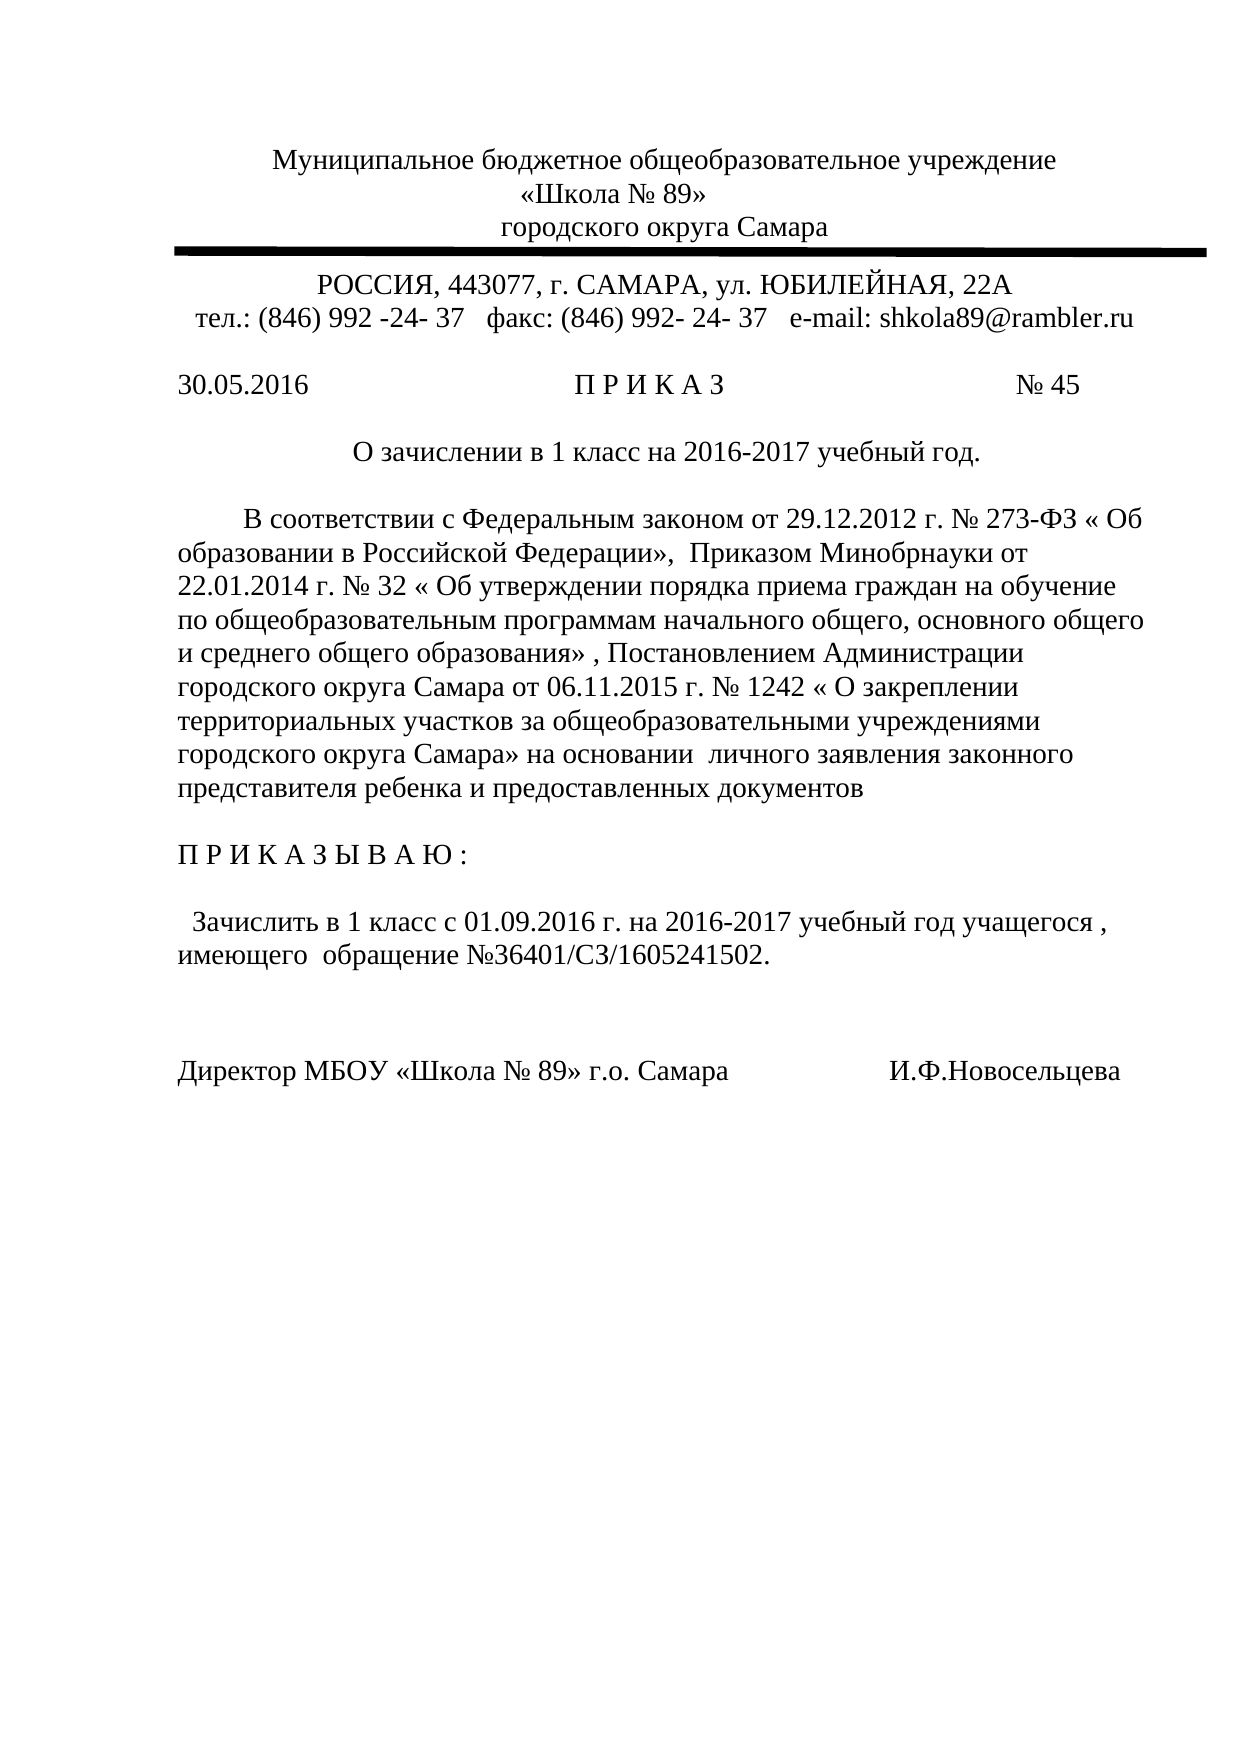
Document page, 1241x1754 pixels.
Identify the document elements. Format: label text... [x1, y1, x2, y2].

text 30.05.2016 П Р И К А З № 45 [177, 367, 1152, 401]
text О зачислении в 1 класс на 2016-2017 учебный год. [177, 434, 1152, 468]
text В соответствии с Федеральным законом от 29.12.2012 г. № 273-ФЗ « Об образовании в Российской Федерации», Приказом Минобрнауки от 22.01.2014 г. № 32 « Об утверждении порядка приема граждан на обучение по общеобразовательным программам начального общего, основного общего и среднего общего образования» , Постановлением Администрации городского округа Самара от 06.11.2015 г. № 1242 « О закреплении территориальных участков за общеобразовательными учреждениями городского округа Самара» на основании личного заявления законного представителя ребенка и предоставленных документов [177, 501, 1152, 803]
text П Р И К А З Ы В А Ю : [177, 837, 1152, 870]
text Зачислить в 1 класс с 01.09.2016 г. на 2016-2017 учебный год учащегося , имеющего обращение №36401/СЗ/1605241502. [177, 904, 1152, 971]
text Муниципальное бюджетное общеобразовательное учреждение [177, 142, 1152, 176]
text тел.: (846) 992 -24- 37 факс: (846) 992- 24- 37 e-mail: shkola89@rambler.ru [177, 300, 1152, 334]
text городского округа Самара [177, 209, 1152, 243]
text «Школа № 89» [177, 176, 1152, 209]
text РОССИЯ, . САМАРА, ул. Юбилейная, 22А [177, 267, 1152, 300]
text Директор МБОУ «Школа № 89» г.о. Самара И.Ф.Новосельцева [177, 1053, 1152, 1086]
